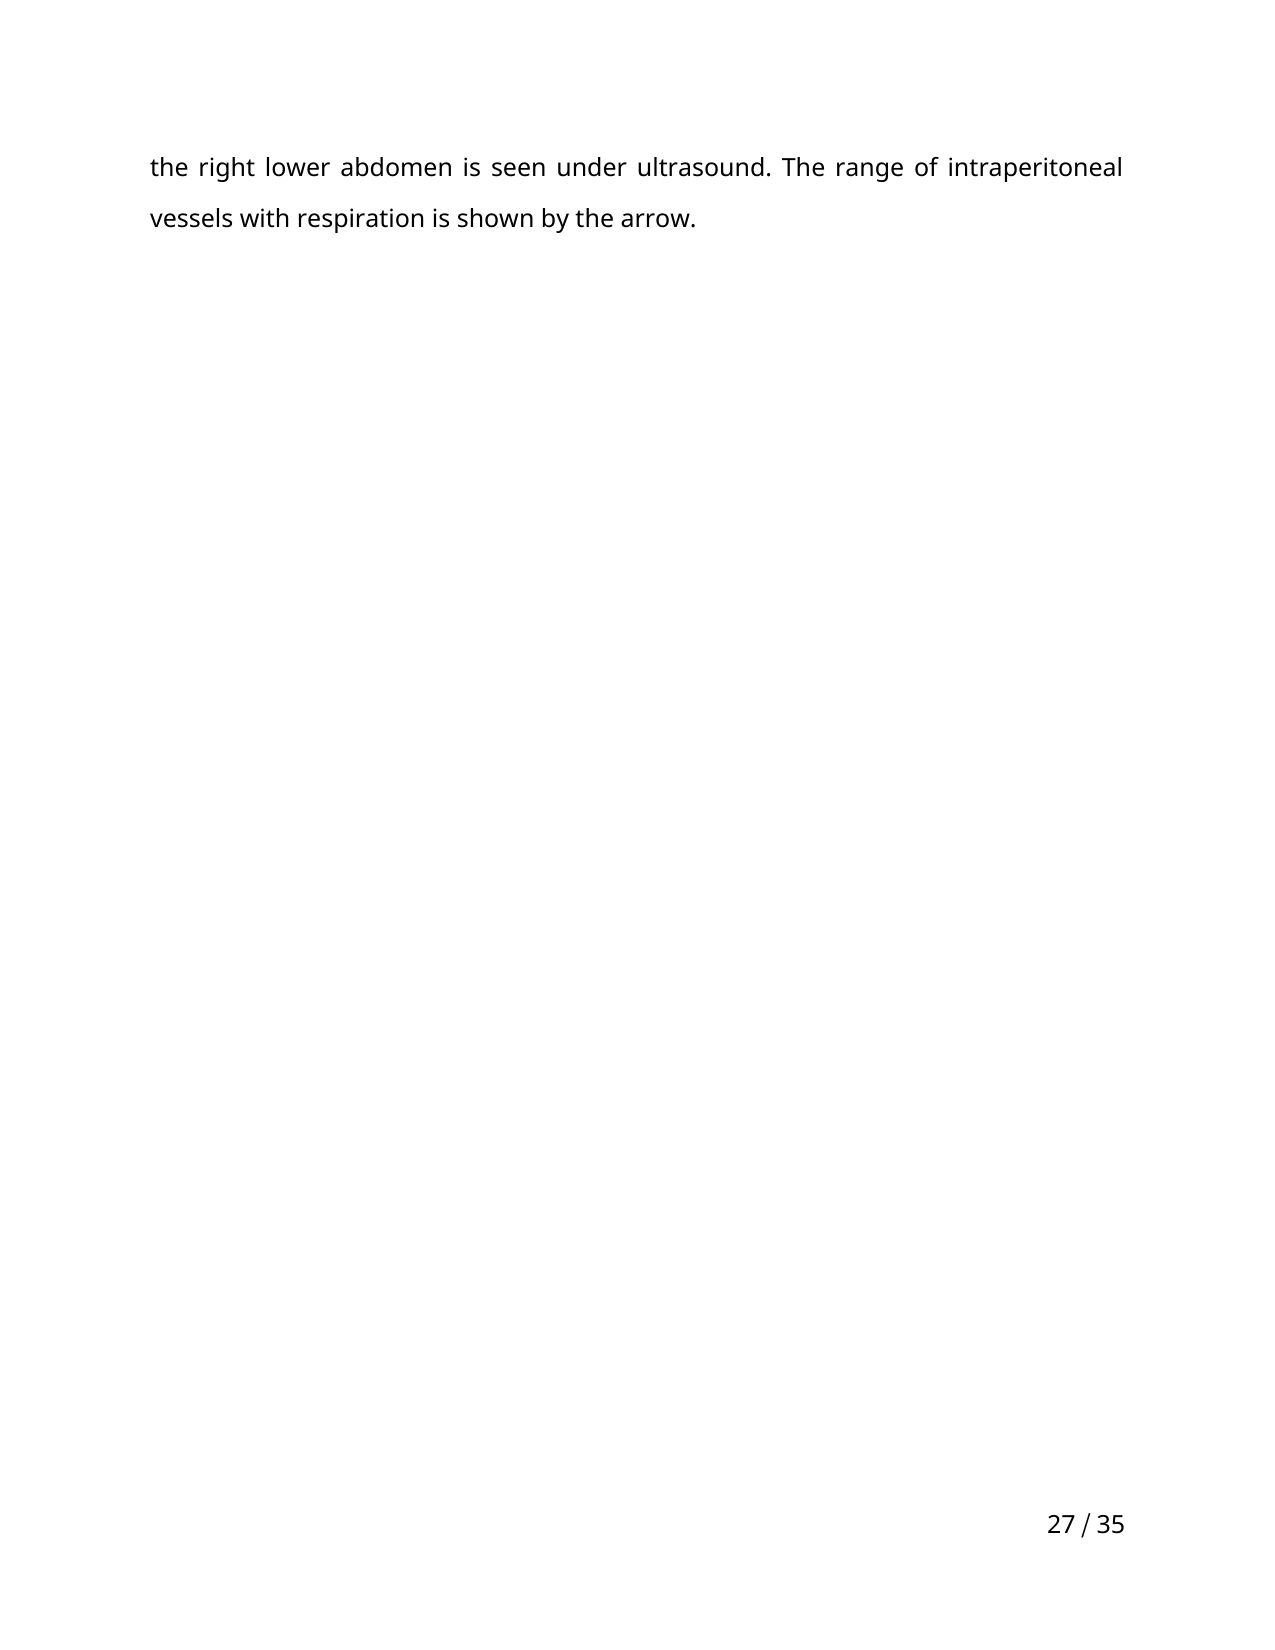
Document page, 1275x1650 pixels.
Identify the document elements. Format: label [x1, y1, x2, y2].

text [150, 150, 1125, 235]
